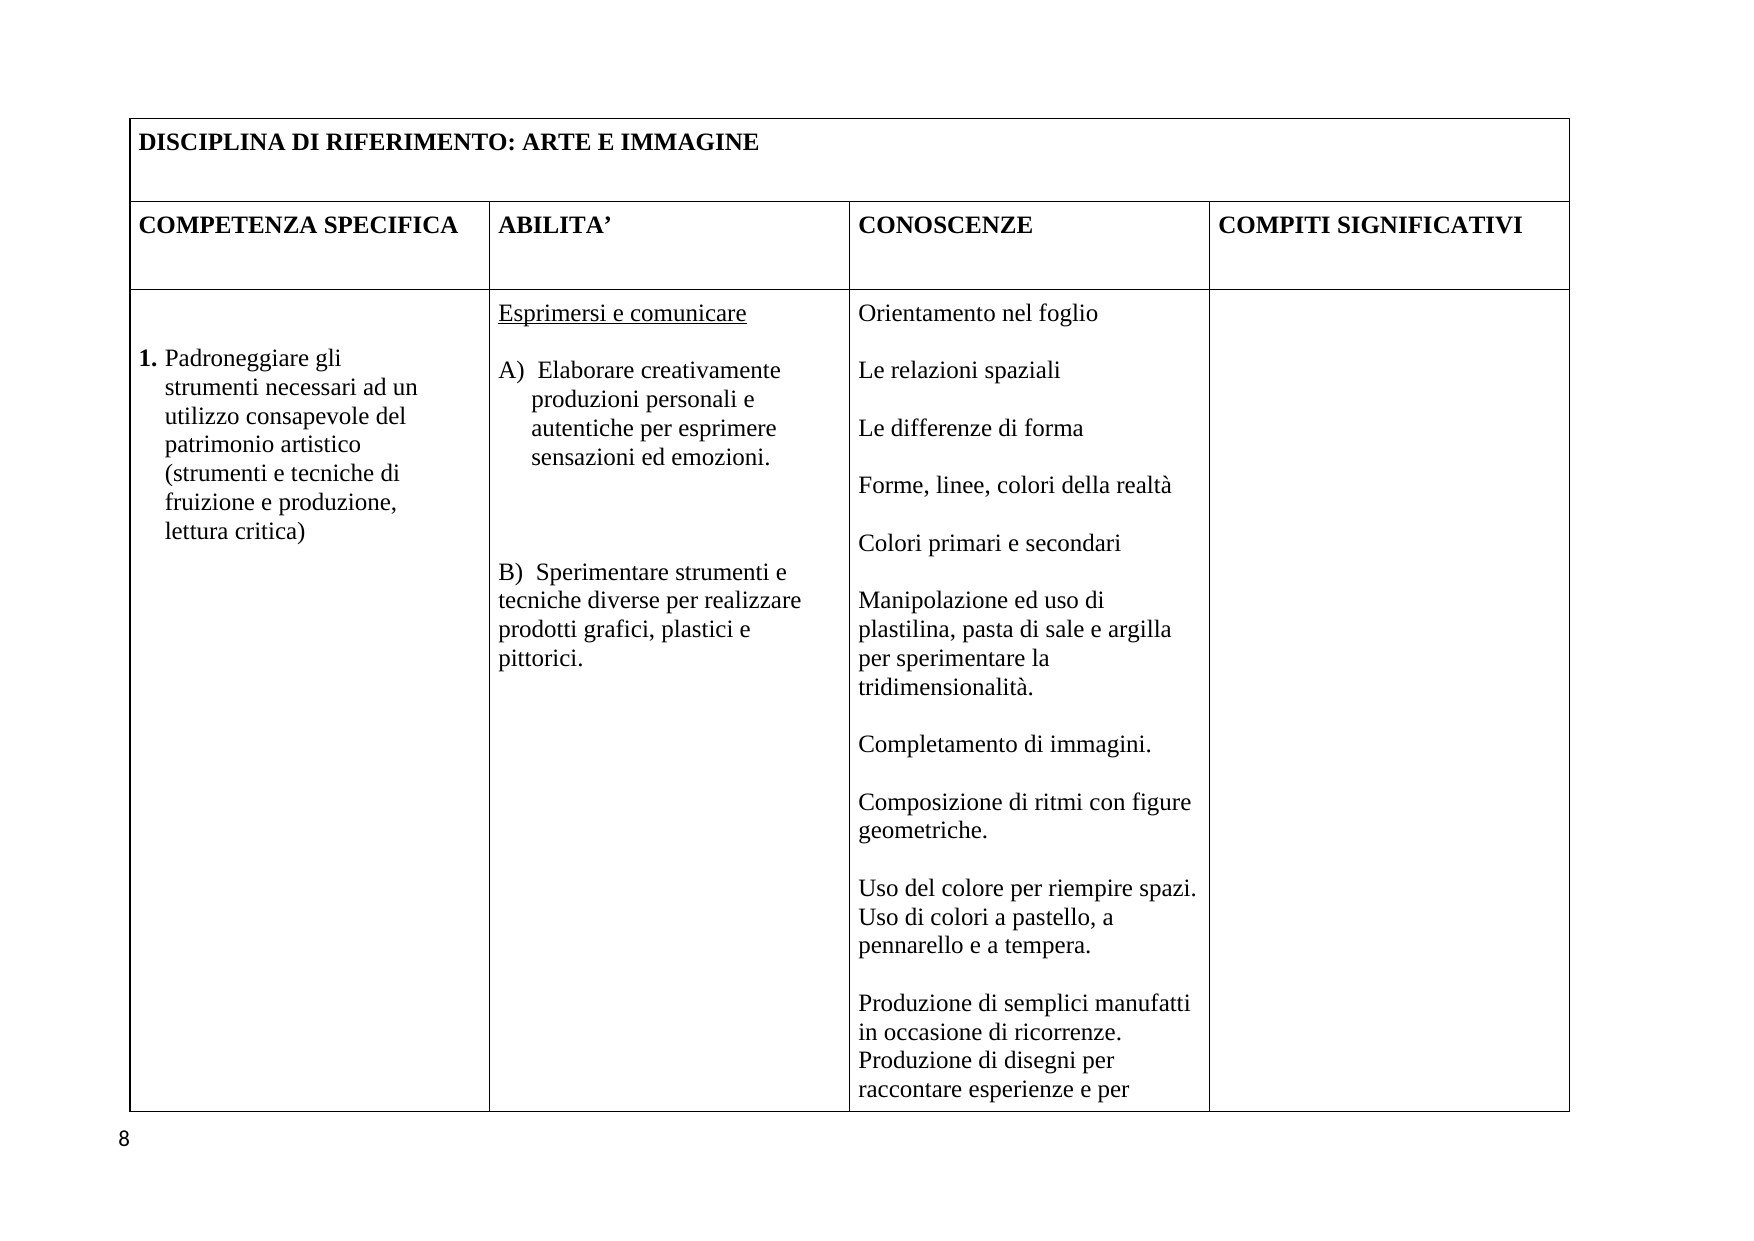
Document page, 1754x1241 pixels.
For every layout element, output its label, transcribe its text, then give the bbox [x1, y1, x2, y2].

table_cell [1210, 290, 1569, 1111]
table_cell COMPITI SIGNIFICATIVI [1210, 202, 1569, 288]
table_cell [131, 290, 489, 1111]
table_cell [490, 290, 849, 1111]
table_cell ABILITA’ [490, 202, 849, 288]
table_cell COMPETENZA SPECIFICA [131, 202, 489, 288]
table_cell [850, 290, 1209, 1111]
table_cell CONOSCENZE [850, 202, 1209, 288]
table_header DISCIPLINA DI RIFERIMENTO: ARTE E IMMAGINE [131, 119, 1569, 201]
